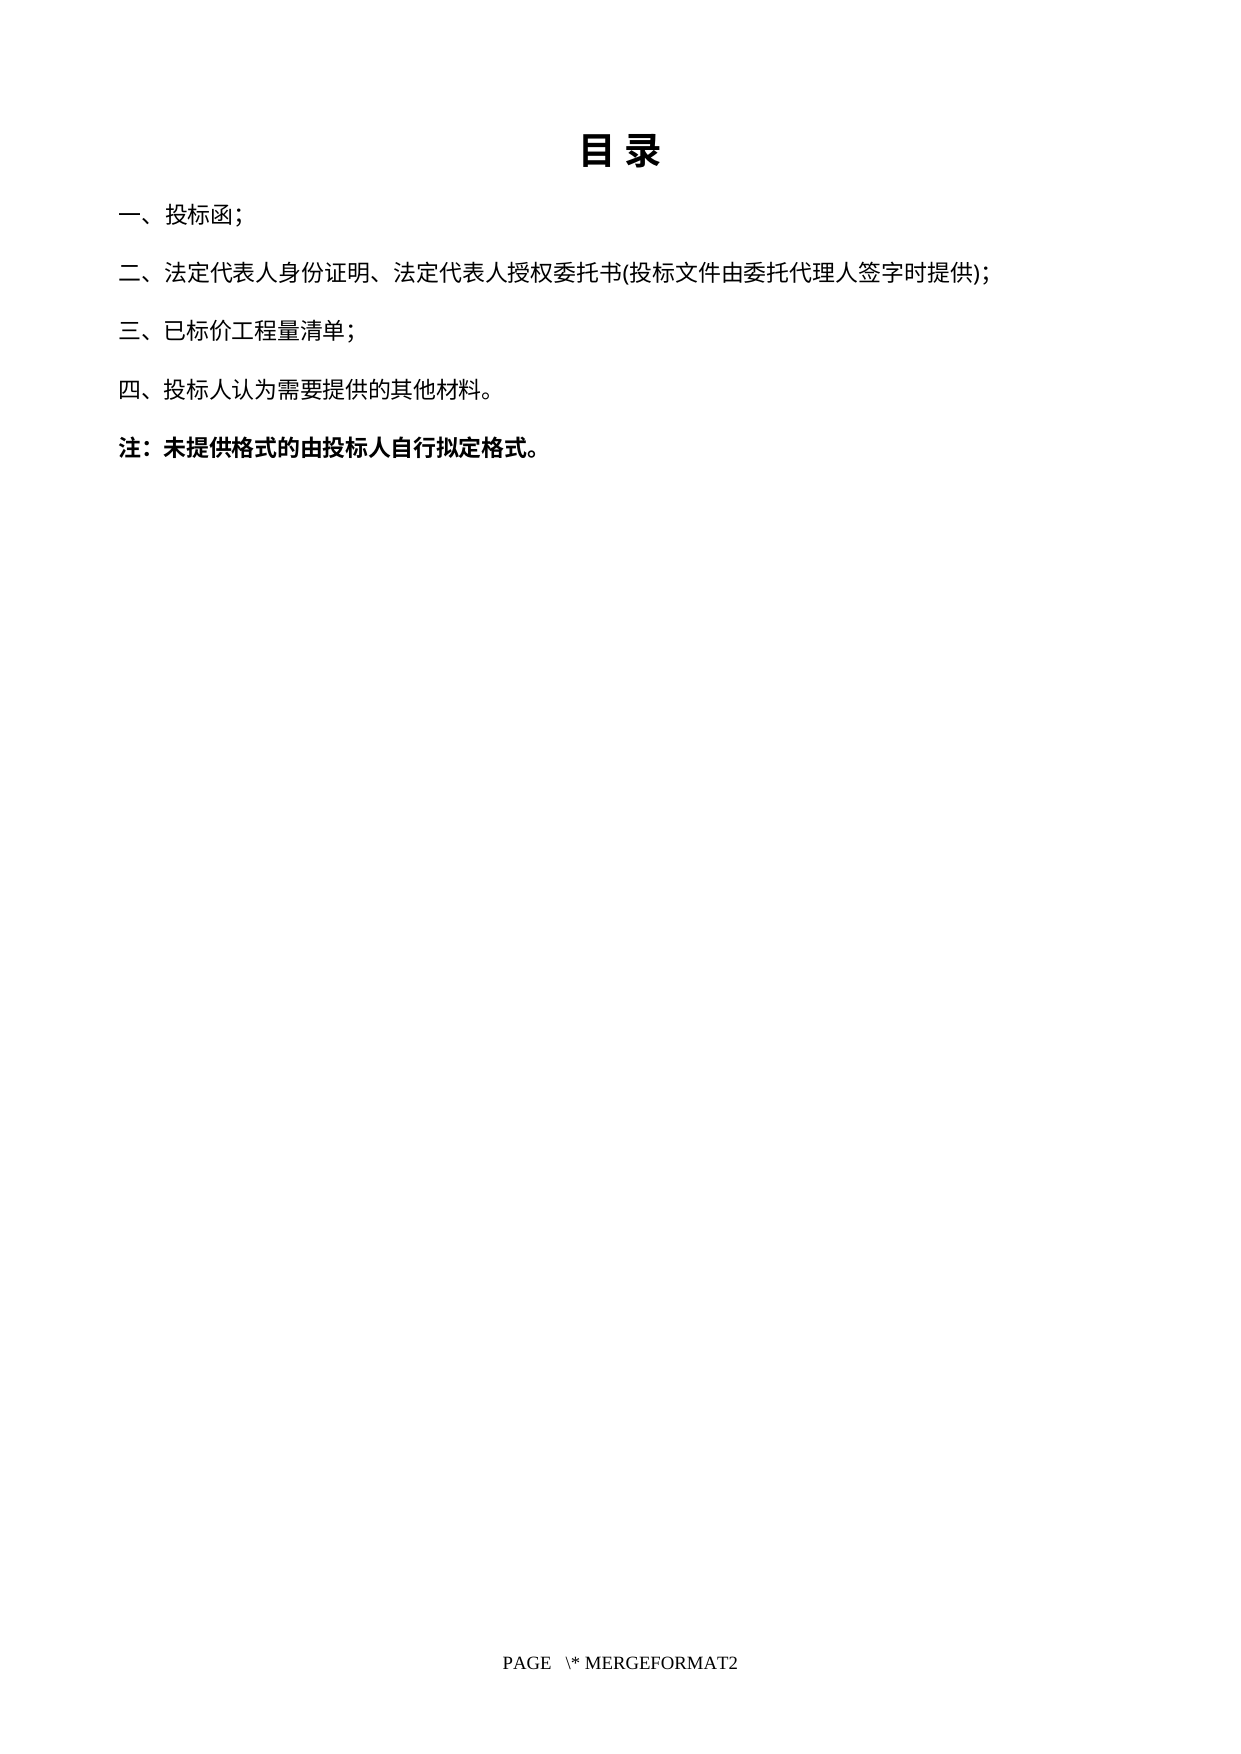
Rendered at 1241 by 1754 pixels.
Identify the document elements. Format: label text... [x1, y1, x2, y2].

text 二、法定代表人身份证明、法定代表人授权委托书(投标文件由委托代理人签字时提供)； [118, 235, 1122, 293]
text 目 录 [118, 118, 1122, 176]
text 四、投标人认为需要提供的其他材料。 [118, 351, 704, 410]
list 投标函； [118, 176, 704, 235]
text 三、已标价工程量清单； [118, 293, 704, 351]
text 注：未提供格式的由投标人自行拟定格式。 [118, 410, 704, 468]
